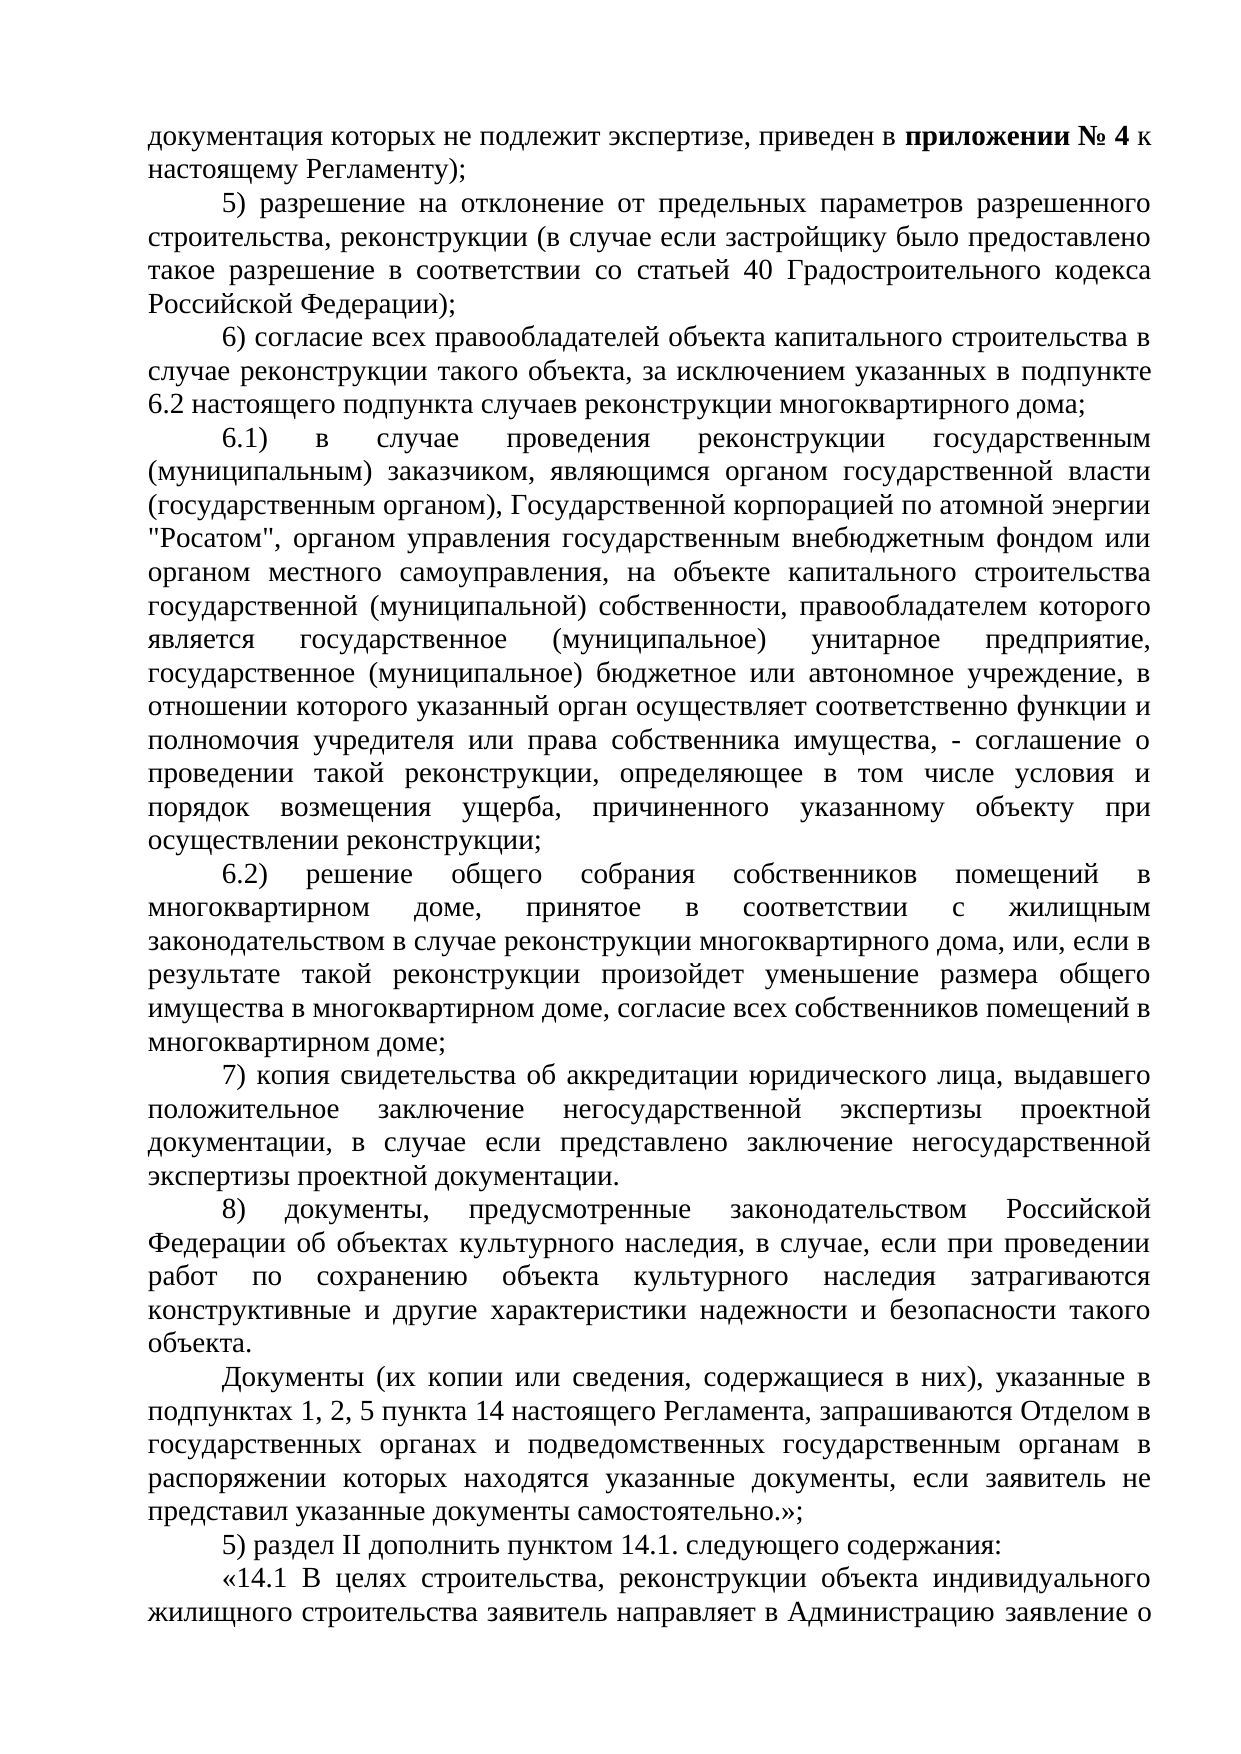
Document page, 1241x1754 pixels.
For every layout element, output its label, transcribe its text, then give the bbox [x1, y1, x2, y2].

text 7) копия свидетельства об аккредитации юридического лица, выдавшего положительное заключение негосударственной экспертизы проектной документации, в случае если представлено заключение негосударственной экспертизы проектной документации. [148, 1057, 1152, 1191]
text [148, 1560, 1152, 1627]
text 5) разрешение на отклонение от предельных параметров разрешенного строительства, реконструкции (в случае если застройщику было предоставлено такое разрешение в соответствии со статьей 40 Градостроительного кодекса Российской Федерации); [148, 185, 1152, 319]
text 6.1) в случае проведения реконструкции государственным (муниципальным) заказчиком, являющимся органом государственной власти (государственным органом), Государственной корпорацией по атомной энергии "Росатом", органом управления государственным внебюджетным фондом или органом местного самоуправления, на объекте капитального строительства государственной (муниципальной) собственности, правообладателем которого является государственное (муниципальное) унитарное предприятие, государственное (муниципальное) бюджетное или автономное учреждение, в отношении которого указанный орган осуществляет соответственно функции и полномочия учредителя или права собственника имущества, - соглашение о проведении такой реконструкции, определяющее в том числе условия и порядок возмещения ущерба, причиненного указанному объекту при осуществлении реконструкции; [148, 420, 1152, 856]
text 6) согласие всех правообладателей объекта капитального строительства в случае реконструкции такого объекта, за исключением указанных в подпункте 6.2 настоящего подпункта случаев реконструкции многоквартирного дома; [148, 319, 1152, 420]
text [148, 118, 1152, 185]
text 8) документы, предусмотренные законодательством Российской Федерации об объектах культурного наследия, в случае, если при проведении работ по сохранению объекта культурного наследия затрагиваются конструктивные и другие характеристики надежности и безопасности такого объекта. [148, 1191, 1152, 1359]
text Документы (их копии или сведения, содержащиеся в них), указанные в подпунктах 1, 2, 5 пункта 14 настоящего Регламента, запрашиваются Отделом в государственных органах и подведомственных государственным органам в распоряжении которых находятся указанные документы, если заявитель не представил указанные документы самостоятельно.»; [148, 1359, 1152, 1527]
text 5) раздел II дополнить пунктом 14.1. следующего содержания: [148, 1527, 1152, 1560]
text 6.2) решение общего собрания собственников помещений в многоквартирном доме, принятое в соответствии с жилищным законодательством в случае реконструкции многоквартирного дома, или, если в результате такой реконструкции произойдет уменьшение размера общего имущества в многоквартирном доме, согласие всех собственников помещений в многоквартирном доме; [148, 856, 1152, 1057]
